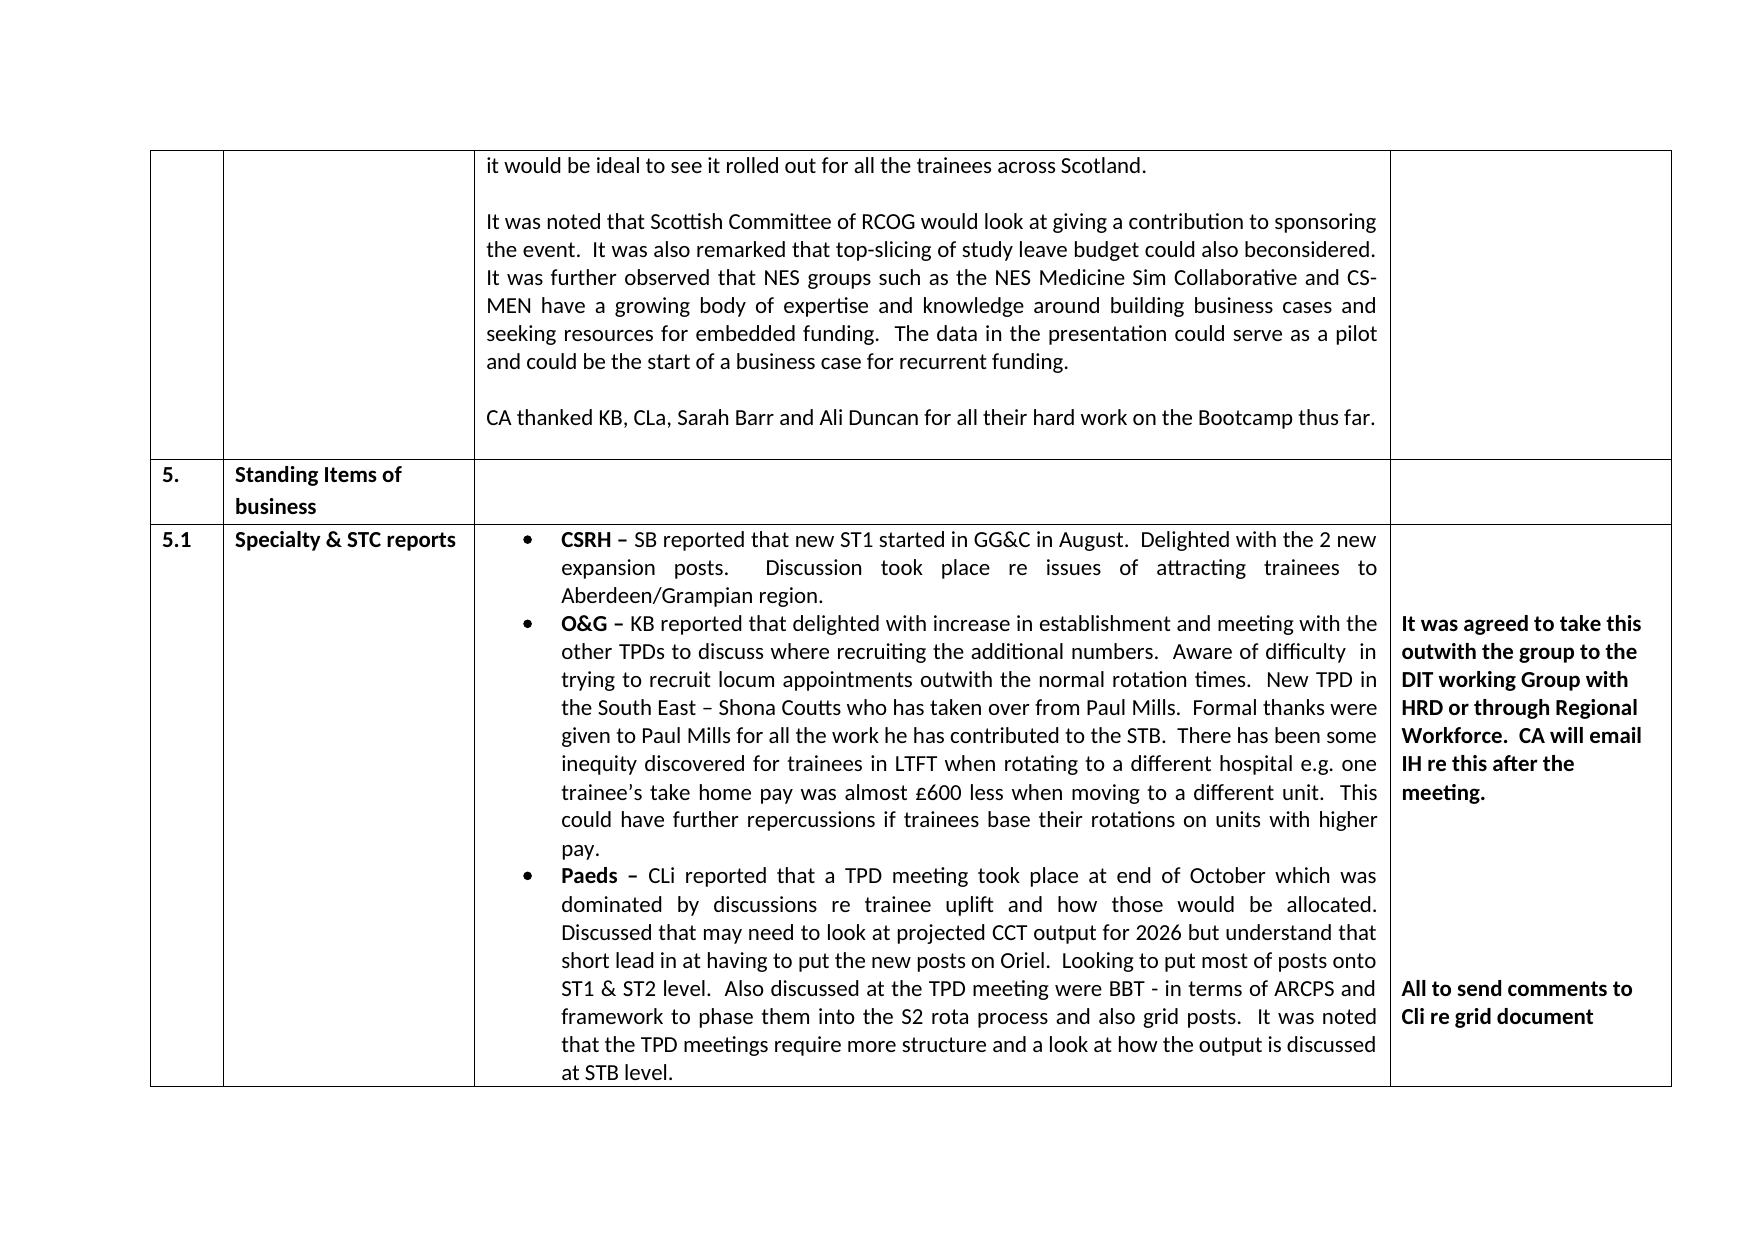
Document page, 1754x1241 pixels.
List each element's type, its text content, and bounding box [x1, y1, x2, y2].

table_cell [1391, 460, 1671, 524]
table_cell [224, 525, 474, 1086]
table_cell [1391, 525, 1671, 1086]
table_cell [1391, 151, 1671, 459]
table_cell Standing Items of business [224, 460, 474, 524]
table_cell 5. [151, 460, 223, 524]
table_cell [151, 151, 223, 459]
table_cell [224, 151, 474, 459]
table_cell 5.1 [151, 525, 223, 1086]
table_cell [475, 525, 1390, 1086]
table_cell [475, 151, 1390, 459]
table_cell [475, 460, 1390, 524]
